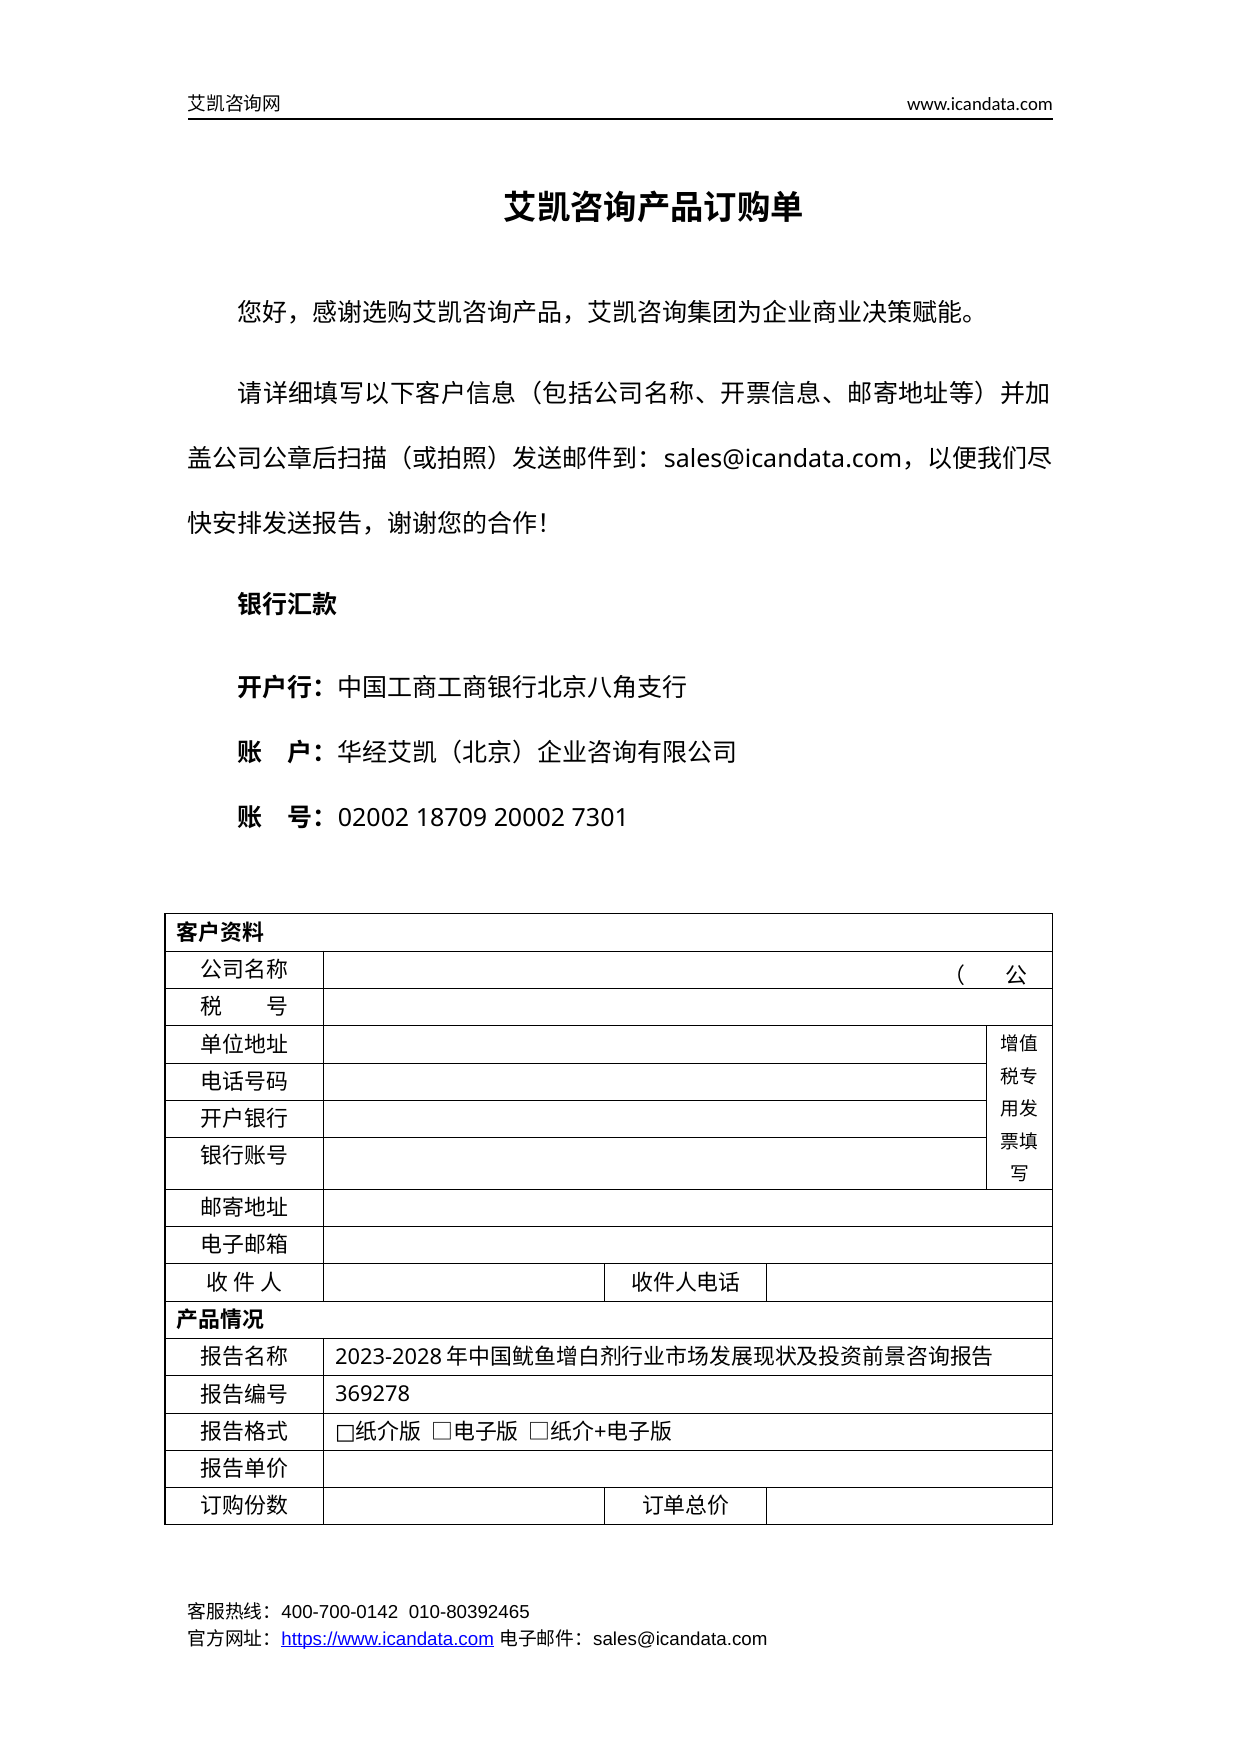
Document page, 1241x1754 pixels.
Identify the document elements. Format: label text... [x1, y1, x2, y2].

text 艾凯咨询产品订购单 [187, 172, 1053, 237]
text 您好，感谢选购艾凯咨询产品，艾凯咨询集团为企业商业决策赋能。 [187, 278, 1053, 343]
text 账 号：02002 18709 20002 7301 [187, 783, 1053, 848]
table_header 客户资料 [166, 914, 1052, 951]
table_cell 增值税专用发票填写 [987, 1026, 1052, 1189]
table_cell [324, 1190, 1052, 1226]
table_cell 电话号码 [166, 1064, 323, 1100]
table_cell 产品情况 [166, 1302, 1052, 1338]
text 账 户：华经艾凯（北京）企业咨询有限公司 [187, 718, 1053, 783]
table_cell 2023-2028年中国鱿鱼增白剂行业市场发展现状及投资前景咨询报告 [324, 1339, 1052, 1375]
table_cell □纸介版 □电子版 □纸介+电子版 [324, 1414, 1052, 1450]
table_cell 电子邮箱 [166, 1227, 323, 1263]
table_cell [324, 1138, 986, 1189]
table_cell 税 号 [166, 989, 323, 1025]
table_cell [767, 1264, 1052, 1301]
table_cell 公司名称 [166, 952, 323, 988]
text 开户行：中国工商工商银行北京八角支行 [187, 653, 1053, 718]
table_cell [767, 1488, 1052, 1524]
table_cell 开户银行 [166, 1101, 323, 1137]
table_cell 收件人电话 [605, 1264, 766, 1301]
table_cell 报告单价 [166, 1451, 323, 1487]
table_cell [324, 1451, 1052, 1487]
table_cell [324, 1227, 1052, 1263]
table_cell 报告编号 [166, 1376, 323, 1412]
table_cell [324, 989, 1052, 1025]
table_cell [324, 1264, 604, 1301]
table_cell 邮寄地址 [166, 1190, 323, 1226]
table_cell 报告格式 [166, 1414, 323, 1450]
table_cell 报告名称 [166, 1339, 323, 1375]
text 请详细填写以下客户信息（包括公司名称、开票信息、邮寄地址等）并加盖公司公章后扫描（或拍照）发送邮件到：sales@icandata.com，以便我们尽快安排发送报告，谢谢您的合作！ [187, 359, 1053, 554]
table_cell [324, 952, 1052, 988]
table_cell 银行账号 [166, 1138, 323, 1189]
table_cell 订购份数 [166, 1488, 323, 1524]
table_cell 369278 [324, 1376, 1052, 1412]
table_cell [324, 1488, 604, 1524]
table_cell 单位地址 [166, 1026, 323, 1062]
table_cell [324, 1026, 986, 1062]
table_cell [324, 1101, 986, 1137]
table_cell [324, 1064, 986, 1100]
table_cell 收 件 人 [166, 1264, 323, 1301]
table_cell 订单总价 [605, 1488, 766, 1524]
text 银行汇款 [187, 570, 1053, 635]
